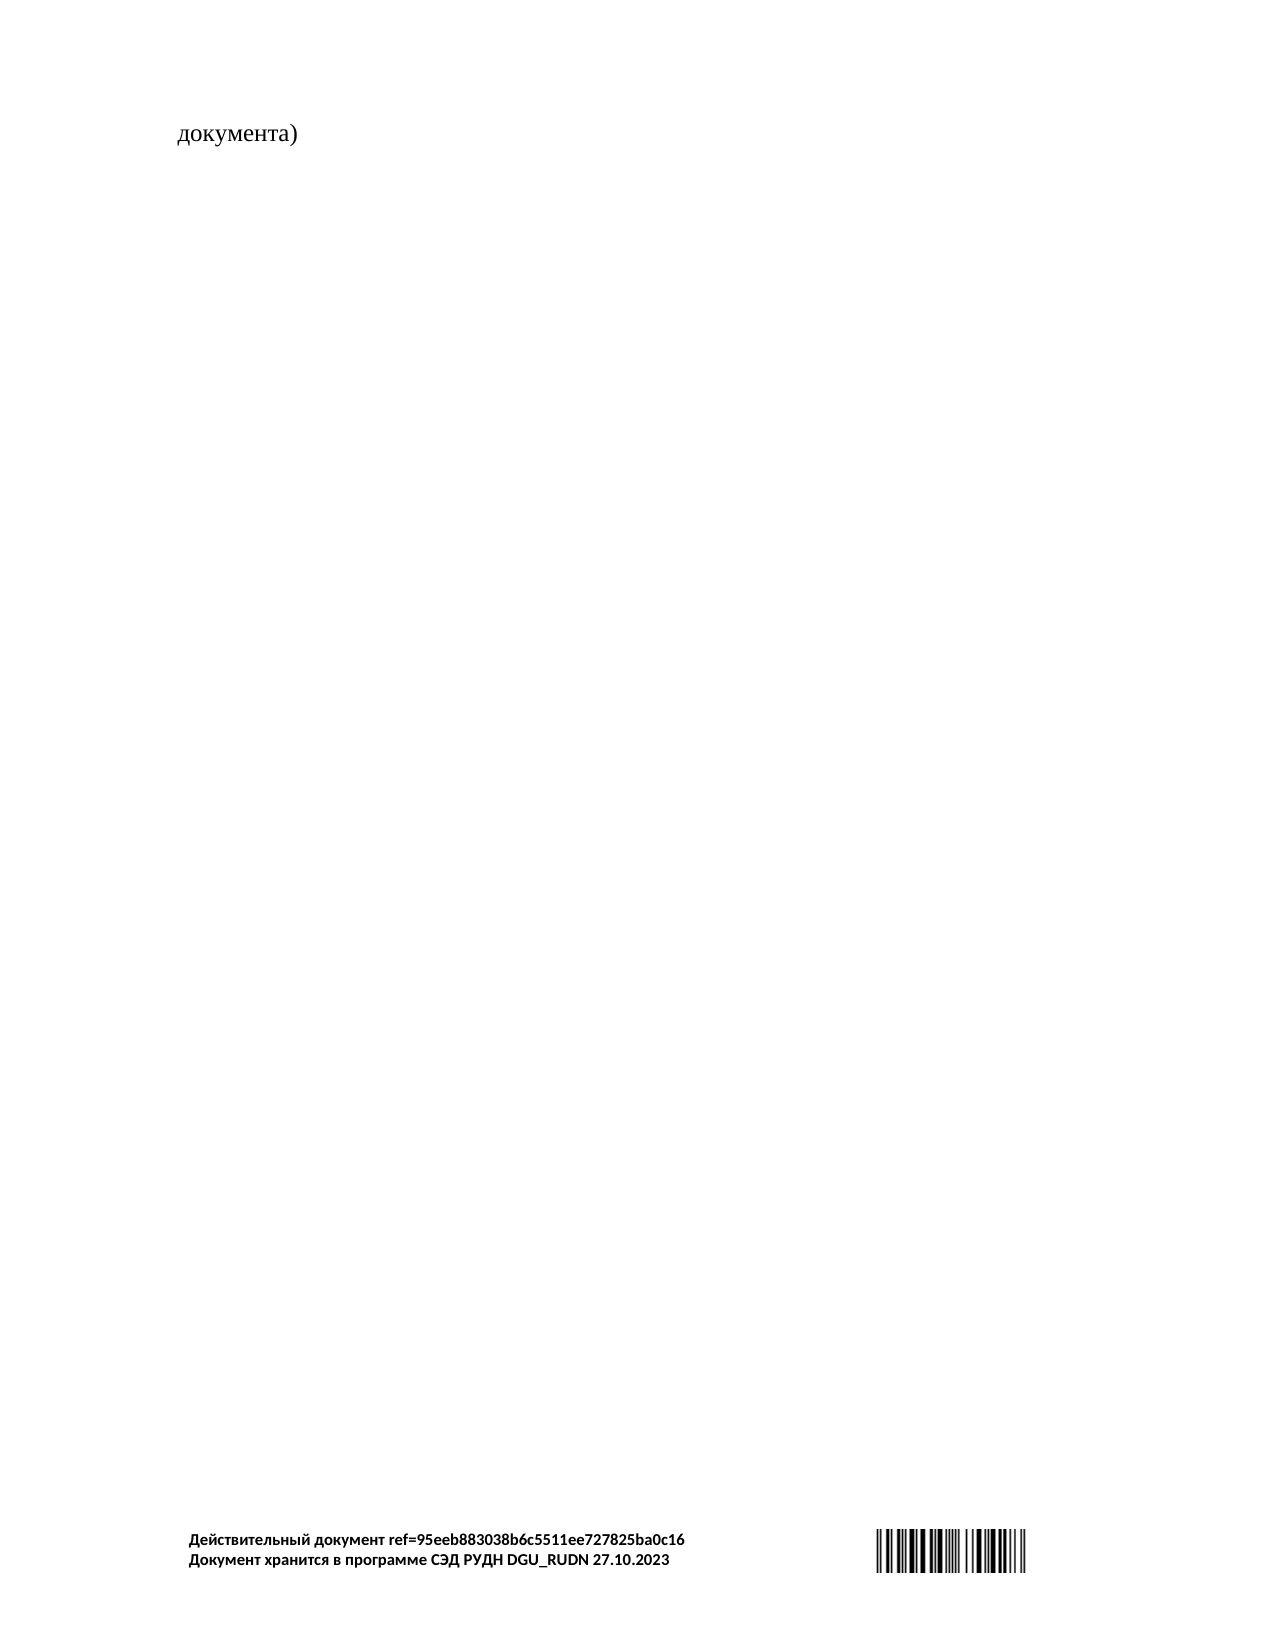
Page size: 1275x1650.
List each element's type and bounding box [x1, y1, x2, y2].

text [177, 118, 1186, 147]
picture [863, 1529, 1041, 1573]
